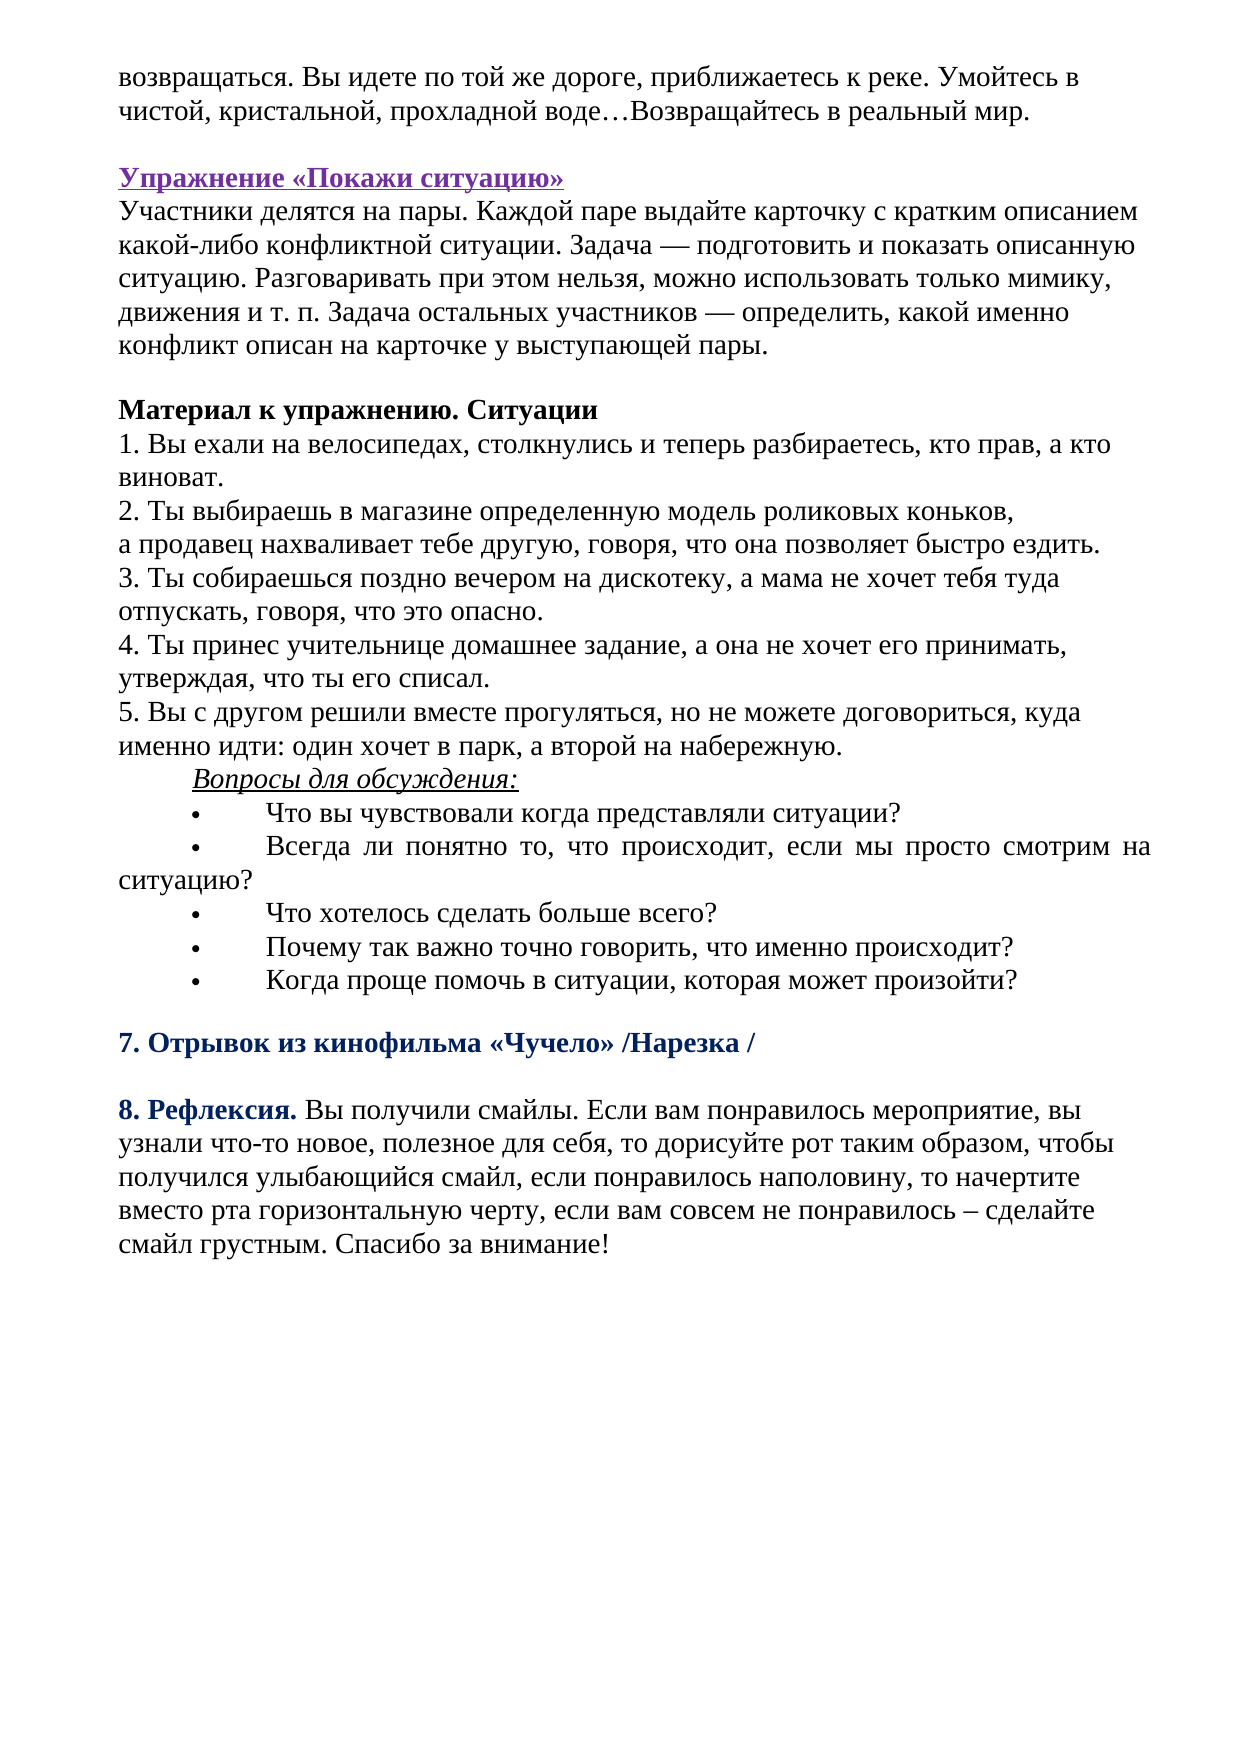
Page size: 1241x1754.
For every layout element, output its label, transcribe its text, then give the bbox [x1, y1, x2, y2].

text Вопросы для обсуждения: [118, 761, 1152, 795]
text 4. Ты принес учительнице домашнее задание, а она не хочет его принимать, утверждая, что ты его списал. [118, 627, 1152, 694]
list Что хотелось сделать больше всего? [118, 895, 1152, 929]
list Когда проще помочь в ситуации, которая может произойти? [118, 962, 1152, 996]
list Всегда ли понятно то, что происходит, если мы просто смотрим на ситуацию? [118, 828, 1152, 895]
text 5. Вы с другом решили вместе прогуляться, но не можете договориться, куда именно идти: один хочет в парк, а второй на набережную. [118, 694, 1152, 761]
text 7. Отрывок из кинофильма «Чучело» /Нарезка / [630, 1025, 1152, 1058]
text 7. Отрывок из кинофильма «Чучело» /Нарезка / [118, 1025, 489, 1058]
list Почему так важно точно говорить, что именно происходит? [118, 929, 1152, 962]
text 3. Ты собираешься поздно вечером на дискотеку, а мама не хочет тебя туда отпускать, говоря, что это опасно. [118, 560, 1152, 627]
text Упражнение «Покажи ситуацию» [118, 160, 1152, 193]
text Участники делятся на пары. Каждой паре выдайте карточку с кратким описанием какой-либо конфликтной ситуации. Задача — подготовить и показать описанную ситуацию. Разговаривать при этом нельзя, можно использовать только мимику, движения и т. п. Задача остальных участников — определить, какой именно конфликт описан на карточке у выступающей пары. [118, 193, 1152, 361]
list Что вы чувствовали когда представляли ситуации? [118, 795, 1152, 828]
text Материал к упражнению. Ситуации [118, 392, 1152, 426]
text 1. Вы ехали на велосипедах, столкнулись и теперь разбираетесь, кто прав, а кто виноват. [118, 426, 1152, 493]
text 8. Рефлексия. Вы получили смайлы. Если вам понравилось мероприятие, вы узнали что-то новое, полезное для себя, то дорисуйте рот таким образом, чтобы получился улыбающийся смайл, если понравилось наполовину, то начертите вместо рта горизонтальную черту, если вам совсем не понравилось – сделайте смайл грустным. Спасибо за внимание! [118, 1092, 1152, 1259]
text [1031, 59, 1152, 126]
text 2. Ты выбираешь в магазине определенную модель роликовых коньков, а продавец нахваливает тебе другую, говоря, что она позволяет быстро ездить. [118, 493, 1152, 560]
